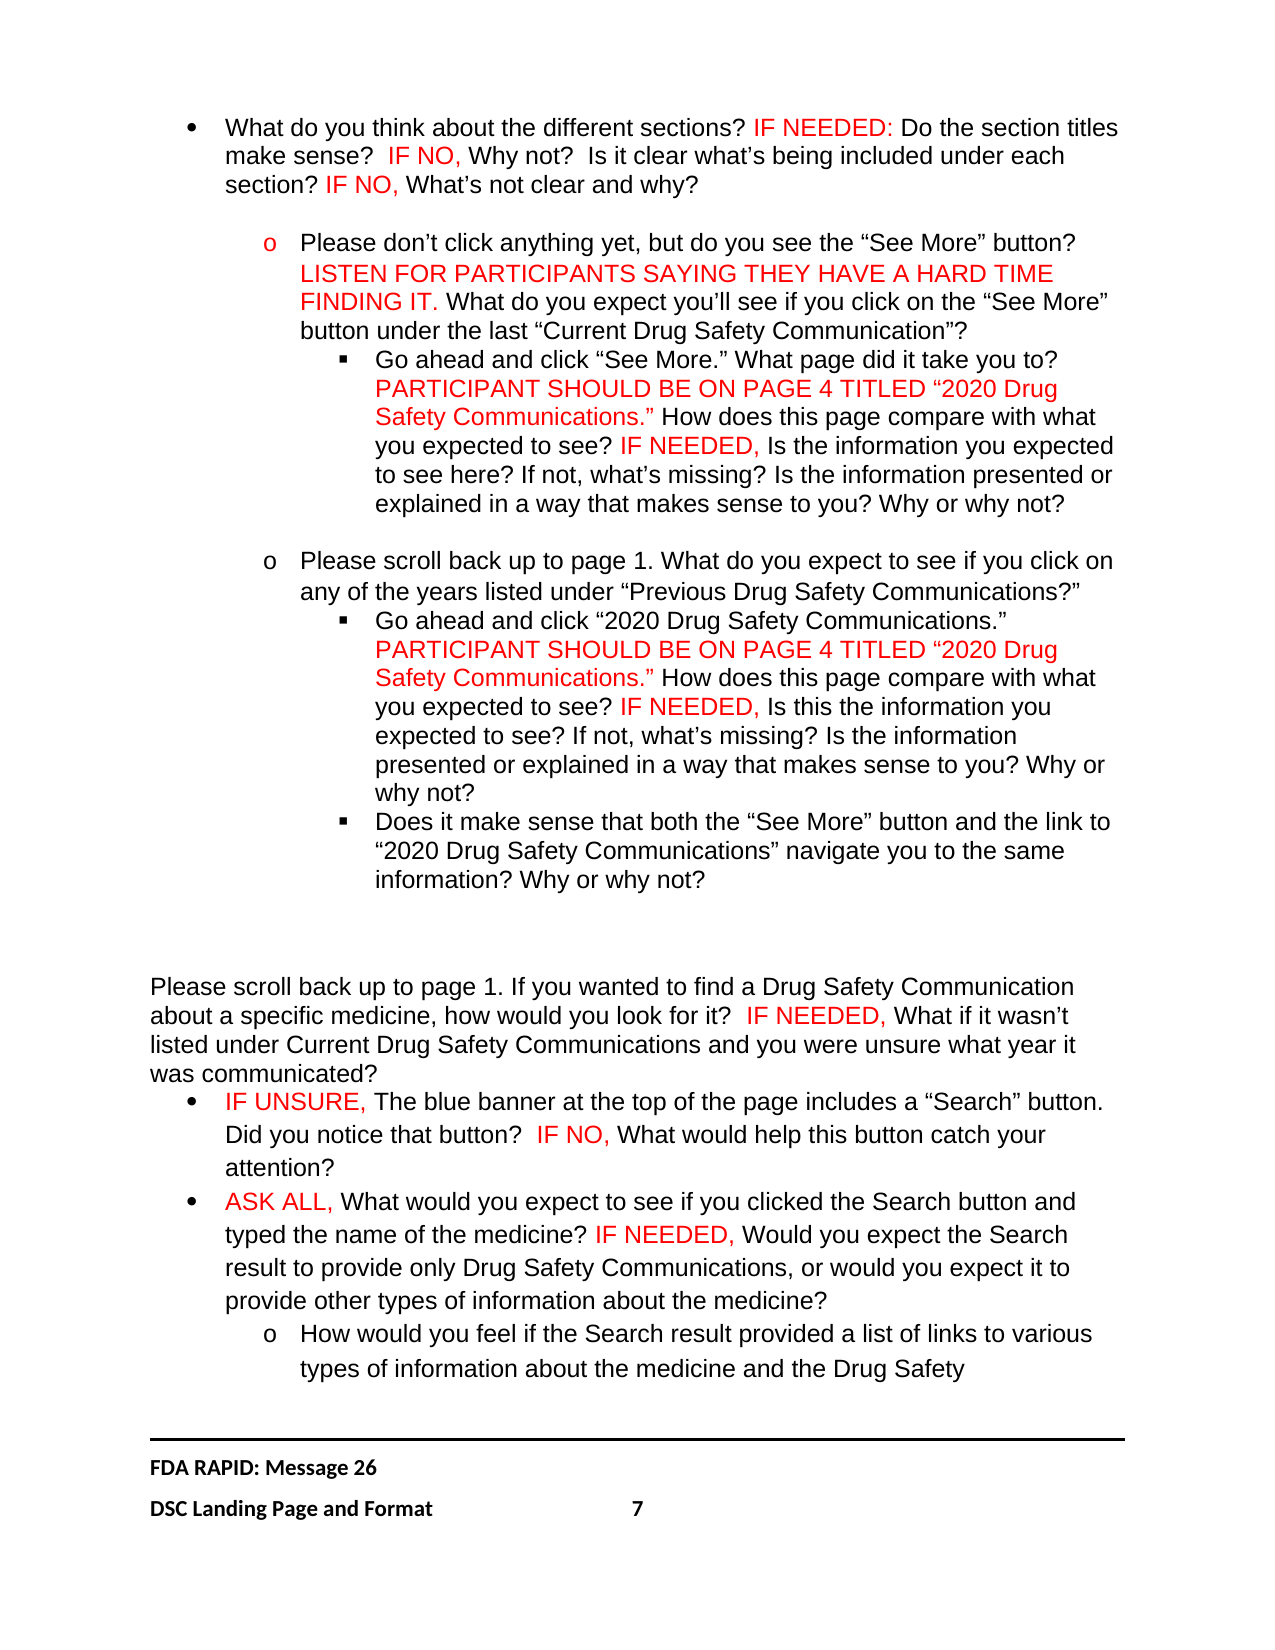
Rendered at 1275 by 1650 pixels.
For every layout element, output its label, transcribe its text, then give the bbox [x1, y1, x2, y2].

list Please don’t click anything yet, but do you see the “See More” button? LISTEN FOR PARTICIPANTS SAYING THEY HAVE A HARD TIME FINDING IT. What do you expect you’ll see if you click on the “See More” button under the last “Current Drug Safety Communication”? [262, 228, 1125, 345]
list Go ahead and click “See More.” What page did it take you to? PARTICIPANT SHOULD BE ON PAGE 4 TITLED “2020 Drug Safety Communications.” How does this page compare with what you expected to see? IF NEEDED, Is the information you expected to see here? If not, what’s missing? Is the information presented or explained in a way that makes sense to you? Why or why not? [337, 345, 1125, 517]
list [262, 1319, 1125, 1383]
list What do you think about the different sections? IF NEEDED: Do the section titles make sense? IF NO, Why not? Is it clear what’s being included under each section? IF NO, What’s not clear and why? [187, 112, 1125, 199]
list ASK ALL, What would you expect to see if you clicked the Search button and typed the name of the medicine? IF NEEDED, Would you expect the Search result to provide only Drug Safety Communications, or would you expect it to provide other types of information about the medicine? [187, 1186, 1125, 1314]
list Go ahead and click “2020 Drug Safety Communications.” PARTICIPANT SHOULD BE ON PAGE 4 TITLED “2020 Drug Safety Communications.” How does this page compare with what you expected to see? IF NEEDED, Is this the information you expected to see? If not, what’s missing? Is the information presented or explained in a way that makes sense to you? Why or why not? [337, 606, 1125, 807]
list Please scroll back up to page 1. What do you expect to see if you click on any of the years listed under “Previous Drug Safety Communications?” [262, 546, 1125, 606]
text Please scroll back up to page 1. If you wanted to find a Drug Safety Communication about a specific medicine, how would you look for it? IF NEEDED, What if it wasn’t listed under Current Drug Safety Communications and you were unsure what year it was communicated? [150, 972, 1125, 1087]
list IF UNSURE, The blue banner at the top of the page includes a “Search” button. Did you notice that button? IF NO, What would help this button catch your attention? [187, 1087, 1125, 1182]
list Does it make sense that both the “See More” button and the link to “2020 Drug Safety Communications” navigate you to the same information? Why or why not? [337, 807, 1125, 893]
